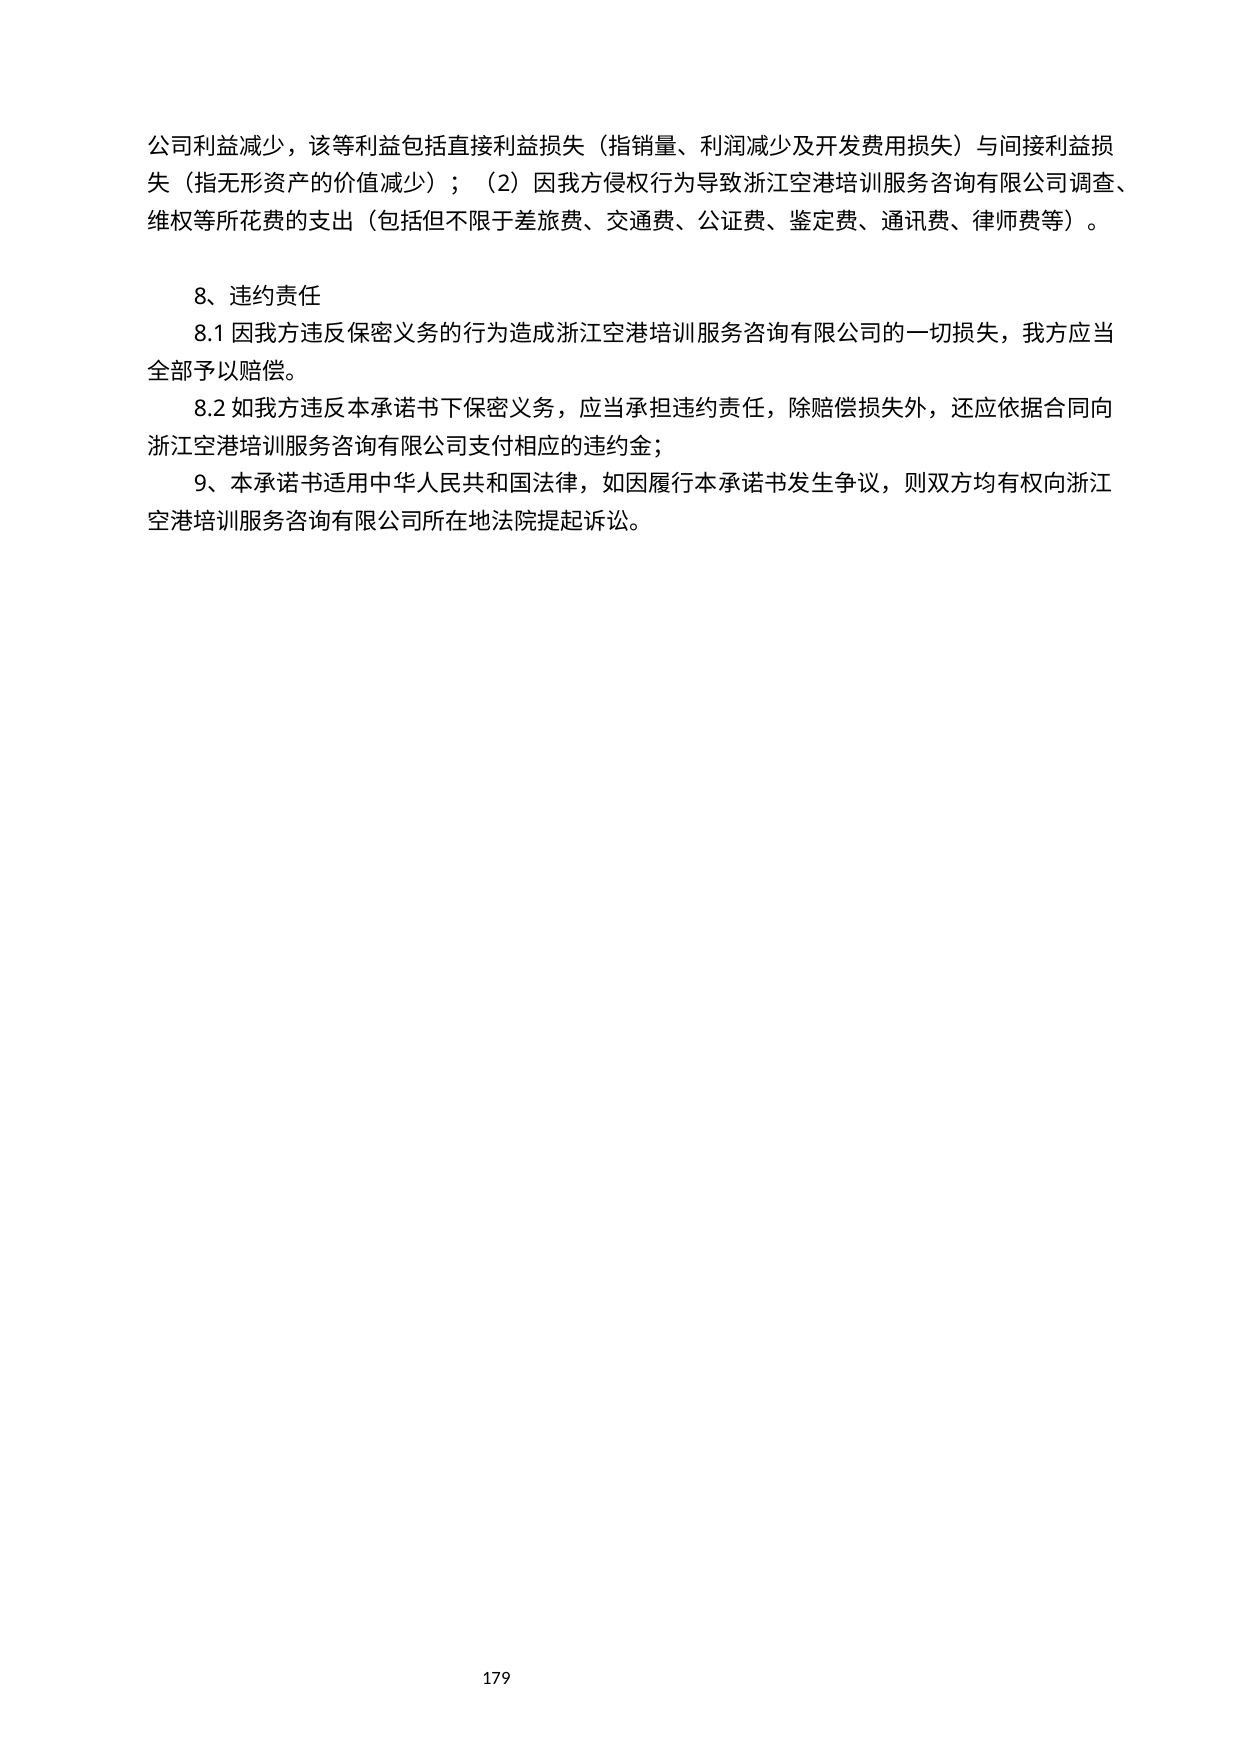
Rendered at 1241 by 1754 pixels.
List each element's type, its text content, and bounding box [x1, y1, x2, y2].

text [148, 124, 1116, 237]
text 8、违约责任 [148, 274, 1116, 312]
text 9、本承诺书适用中华人民共和国法律，如因履行本承诺书发生争议，则双方均有权向浙江空港培训服务咨询有限公司所在地法院提起诉讼。 [148, 462, 1116, 537]
text 8.1因我方违反保密义务的行为造成浙江空港培训服务咨询有限公司的一切损失，我方应当全部予以赔偿。 [148, 312, 1116, 387]
text 8.2如我方违反本承诺书下保密义务，应当承担违约责任，除赔偿损失外，还应依据合同向浙江空港培训服务咨询有限公司支付相应的违约金； [148, 387, 1116, 462]
